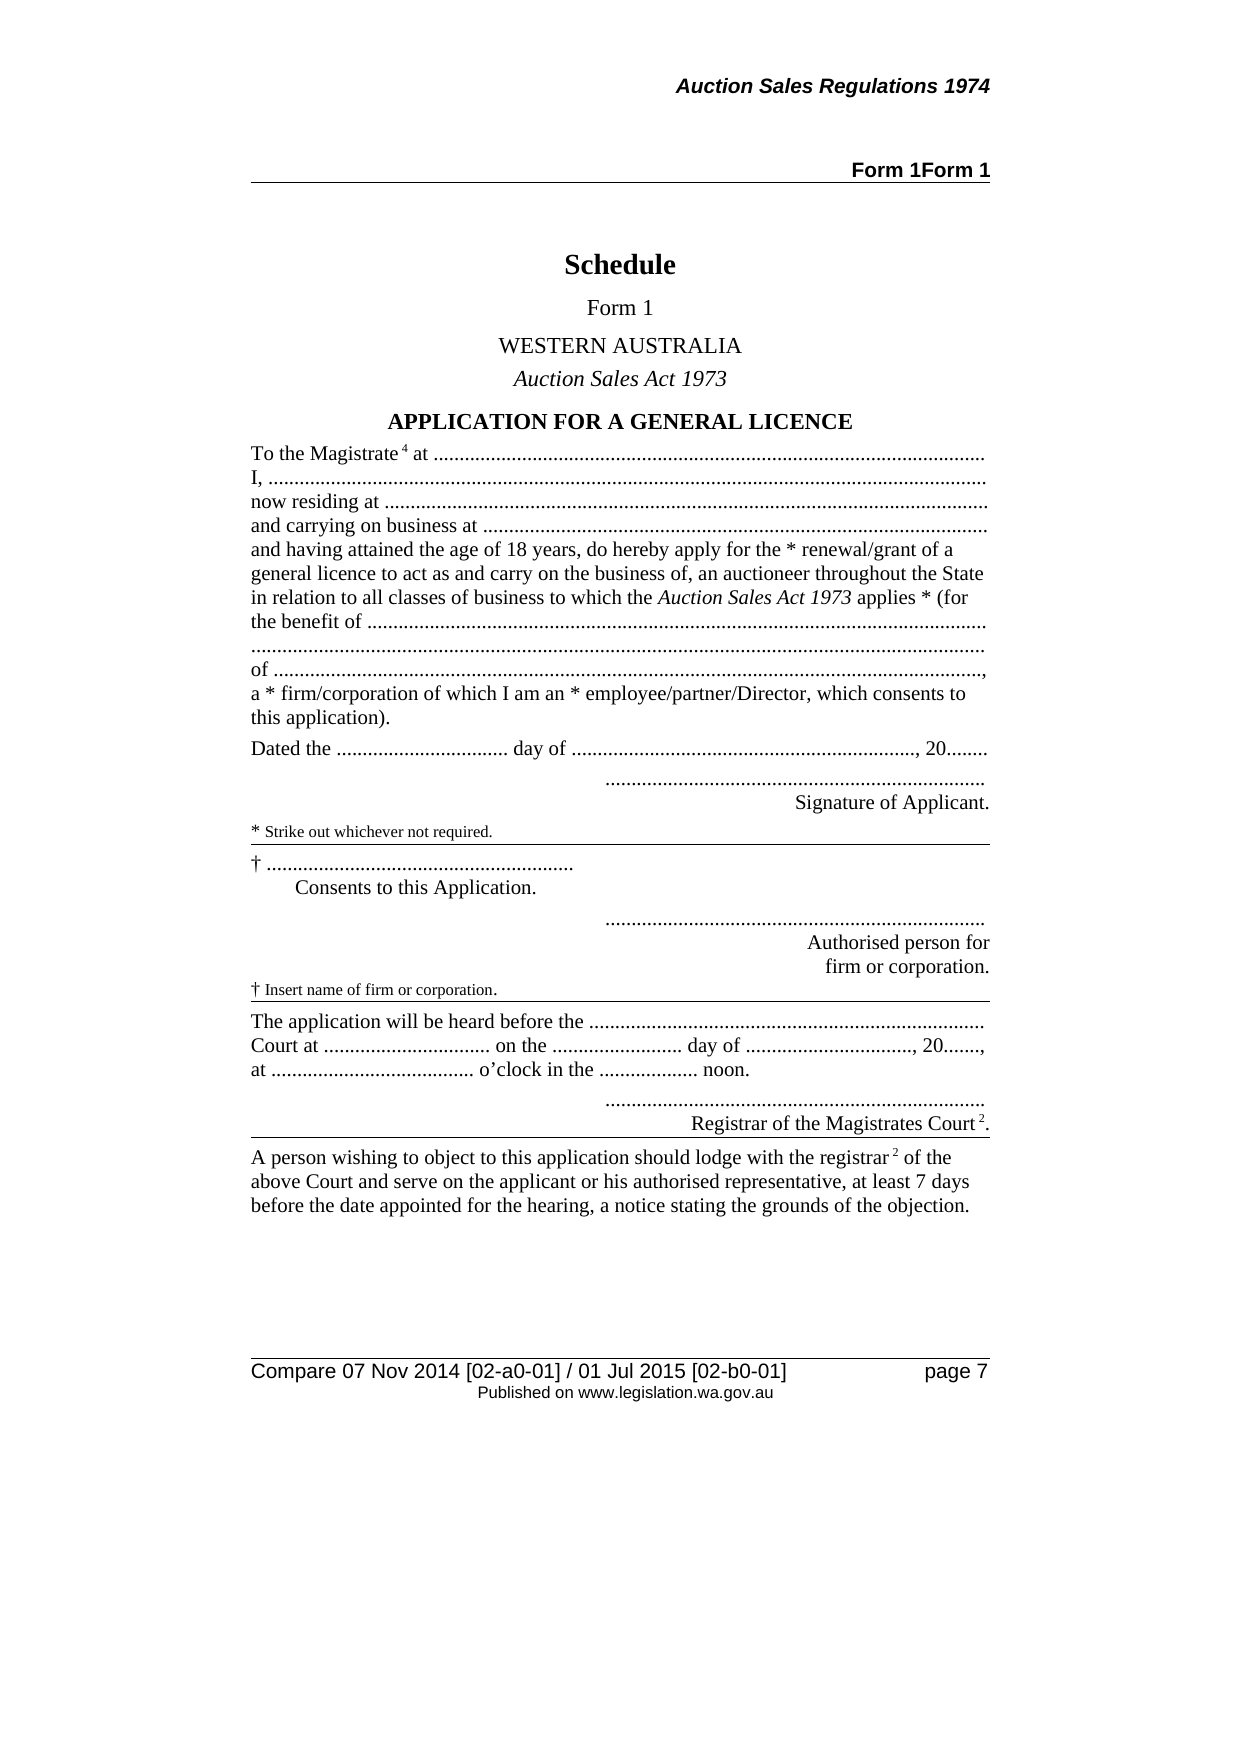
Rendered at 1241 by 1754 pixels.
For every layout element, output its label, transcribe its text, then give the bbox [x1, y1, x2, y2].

text ......................................................................... [605, 1087, 990, 1111]
text Form 1 [251, 293, 990, 320]
subtitle Schedule [251, 247, 990, 281]
text Auction Sales Act 1973 [251, 365, 990, 391]
text now residing at .................................................................................................................... [251, 489, 990, 513]
text † ........................................................... [251, 851, 990, 875]
text and having attained the age of 18 years, do hereby apply for the * renewal/grant of a general licence to act as and carry on the business of, an auctioneer throughout the State in relation to all classes of business to which the Auction Sales Act 1973 applies * (for the benefit of ....................................................................................................................... [251, 537, 990, 633]
text Dated the ................................. day of .................................................................., 20........ [251, 736, 990, 760]
text and carrying on business at ................................................................................................. [251, 513, 990, 537]
text at ....................................... o’clock in the ................... noon. [251, 1057, 990, 1081]
text a * firm/corporation of which I am an * employee/partner/Director, which consents to this application). [251, 681, 990, 729]
text I, .......................................................................................................................................... [251, 465, 990, 489]
text Registrar of the Magistrates Court 2. [251, 1111, 990, 1137]
text ......................................................................... [605, 766, 990, 790]
text ............................................................................................................................................. [251, 633, 990, 657]
text To the Magistrate 4 at .......................................................................................................... [251, 441, 990, 465]
text * Strike out whichever not required. [251, 820, 990, 844]
text APPLICATION FOR A GENERAL LICENCE [251, 408, 990, 434]
text firm or corporation. [605, 954, 990, 978]
text A person wishing to object to this application should lodge with the registrar 2 of the above Court and serve on the applicant or his authorised representative, at least 7 days before the date appointed for the hearing, a notice stating the grounds of the objection. [251, 1145, 990, 1217]
text † Insert name of firm or corporation. [251, 978, 990, 1001]
text Authorised person for [605, 930, 990, 954]
text Court at ................................ on the ......................... day of ................................, 20......., [251, 1033, 990, 1057]
text The application will be heard before the ............................................................................ [251, 1009, 990, 1033]
text ......................................................................... [605, 906, 990, 930]
text Signature of Applicant. [605, 790, 990, 814]
text Consents to this Application. [295, 875, 990, 899]
text of ........................................................................................................................................, [251, 657, 990, 681]
